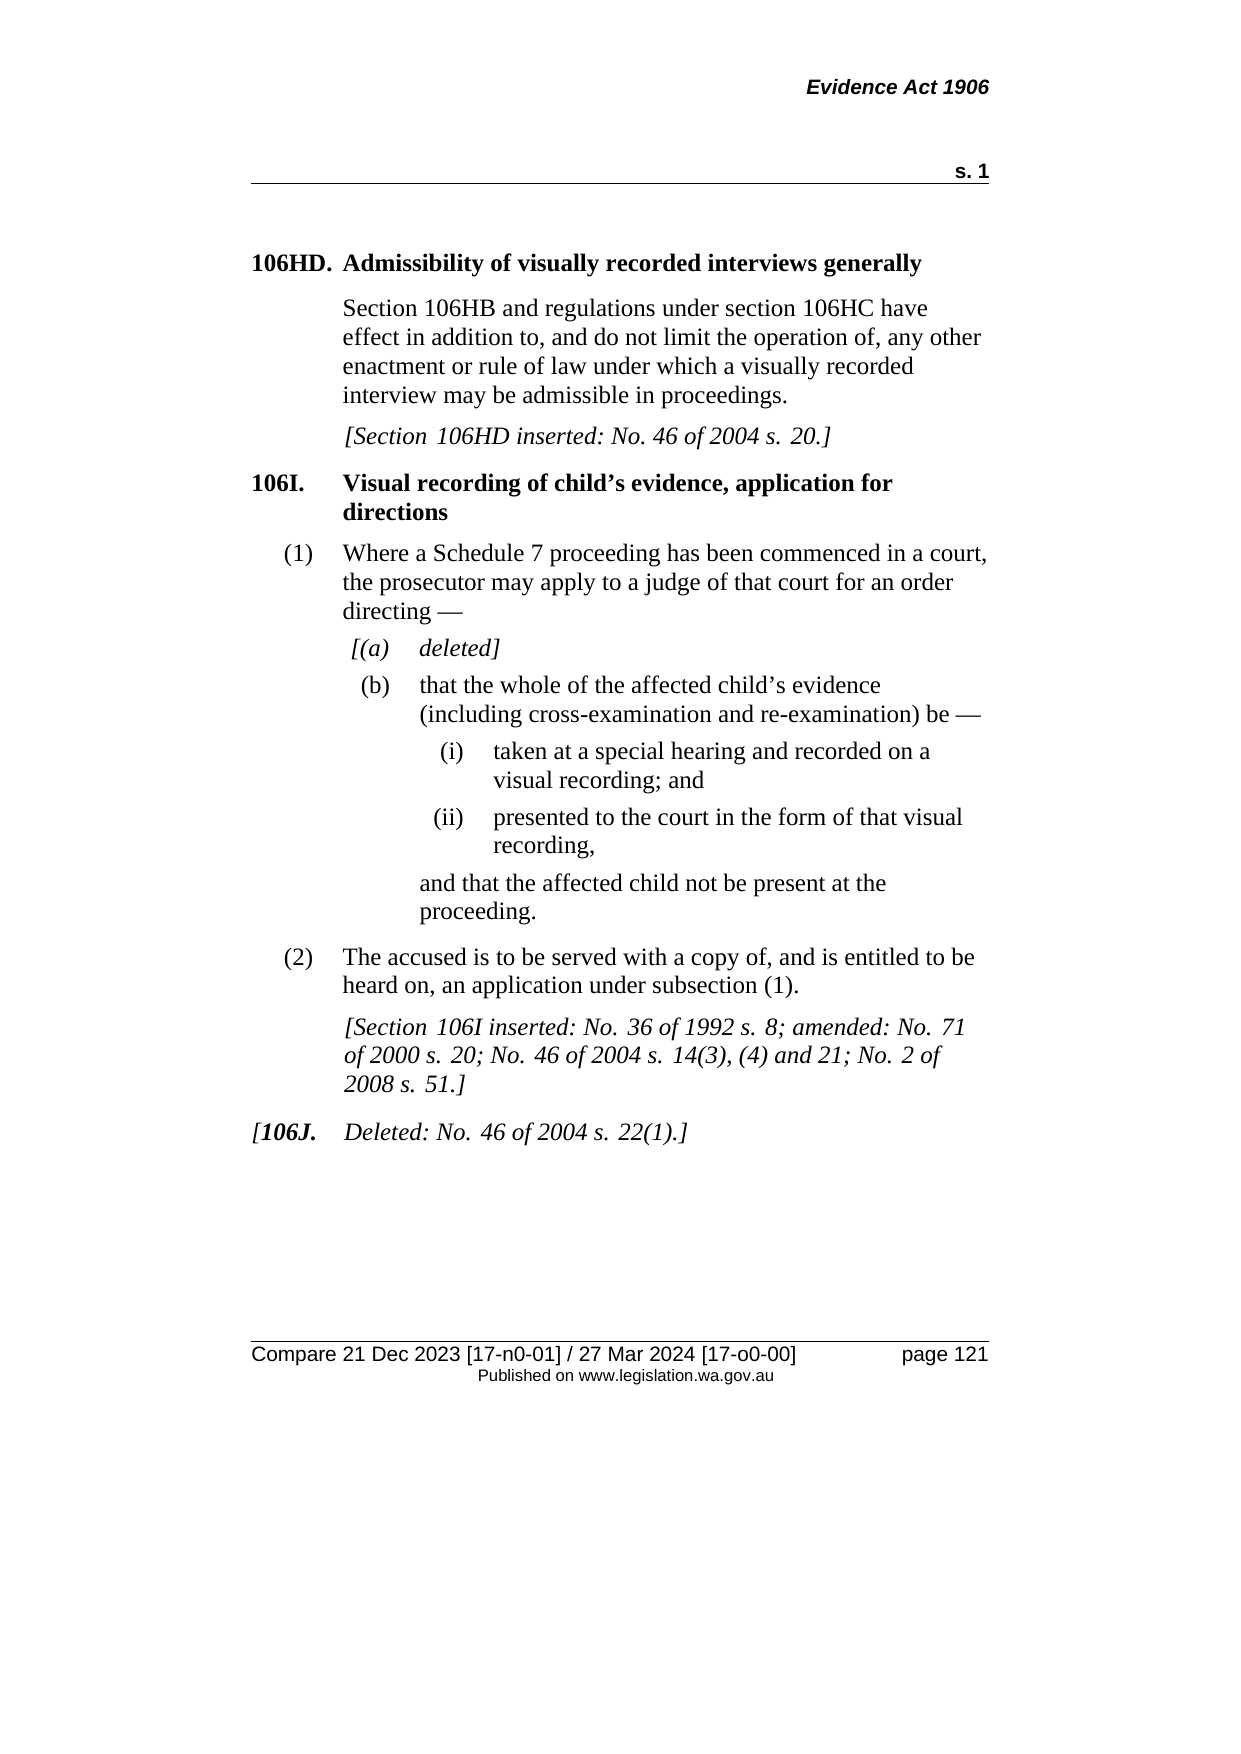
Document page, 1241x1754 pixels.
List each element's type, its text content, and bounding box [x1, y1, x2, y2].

text (ii) presented to the court in the form of that visual recording, [251, 802, 989, 859]
subtitle 106HD. Admissibility of visually recorded interviews generally [251, 248, 989, 277]
text [106J. Deleted: No. 46 of 2004 s. 22(1).] [251, 1117, 989, 1146]
text (2) The accused is to be served with a copy of, and is entitled to be heard on, an application under subsection (1). [251, 942, 989, 999]
text [Section 106I inserted: No. 36 of 1992 s. 8; amended: No. 71 of 2000 s. 20; No. 46 of 2004 s. 14(3), (4) and 21; No. 2 of 2008 s. 51.] [251, 1012, 989, 1098]
text (b) that the whole of the affected child’s evidence (including cross-examination and re-examination) be — [251, 670, 989, 728]
text [(a) deleted] [251, 633, 989, 662]
text [Section 106HD inserted: No. 46 of 2004 s. 20.] [251, 421, 989, 450]
text (1) Where a Schedule 7 proceeding has been commenced in a court, the prosecutor may apply to a judge of that court for an order directing — [251, 538, 989, 625]
text Section 106HB and regulations under section 106HC have effect in addition to, and do not limit the operation of, any other enactment or rule of law under which a visually recorded interview may be admissible in proceedings. [251, 293, 989, 408]
text (i) taken at a special hearing and recorded on a visual recording; and [251, 736, 989, 793]
subtitle 106I. Visual recording of child’s evidence, application for directions [251, 468, 989, 526]
text and that the affected child not be present at the proceeding. [251, 868, 989, 925]
